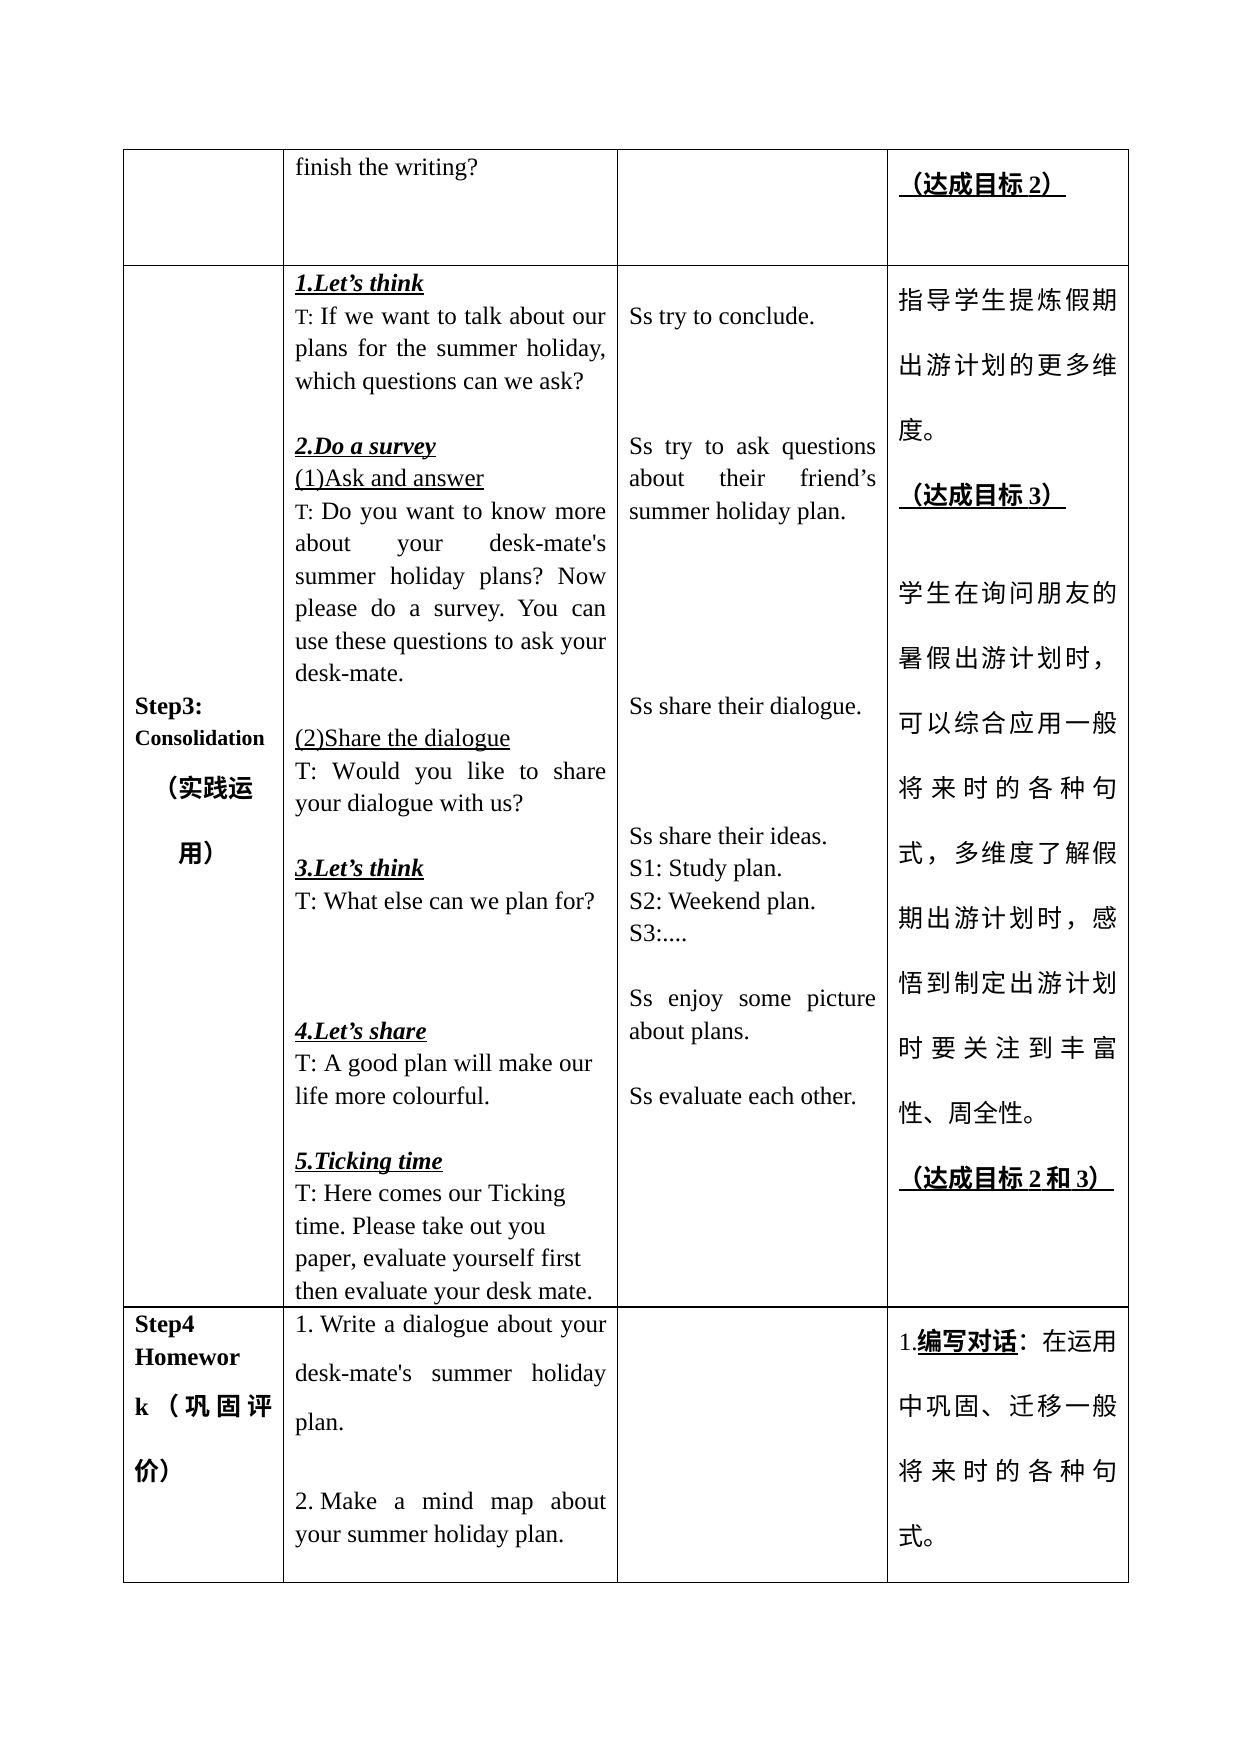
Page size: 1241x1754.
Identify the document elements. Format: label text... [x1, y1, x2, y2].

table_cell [618, 150, 887, 265]
table_cell 1.Let’s think T: If we want to talk about our plans for the summer holiday, which questions can we ask? 2.Do a survey (1)Ask and answer T: Do you want to know more about your desk-mate's summer holiday plans? Now please do a survey. You can use these questions to ask your desk-mate. (2)Share the dialogue T: Would you like to share your dialogue with us? 3.Let’s think T: What else can we plan for? 4.Let’s share T: A good plan will make our life more colourful. 5.Ticking time T: Here comes our Ticking time. Please take out you paper, evaluate yourself first then evaluate your desk mate. [284, 266, 617, 1306]
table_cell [124, 150, 283, 265]
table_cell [124, 1308, 283, 1582]
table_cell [284, 1308, 617, 1582]
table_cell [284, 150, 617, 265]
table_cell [888, 1308, 1128, 1582]
table_cell Step3: Consolidation （实践运用） [124, 266, 283, 1306]
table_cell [888, 150, 1128, 265]
table_cell [618, 1308, 887, 1582]
table_cell Ss try to conclude. Ss try to ask questions about their friend’s summer holiday plan. Ss share their dialogue. Ss share their ideas. S1: Study plan. S2: Weekend plan. S3:.... Ss enjoy some picture about plans. Ss evaluate each other. [618, 266, 887, 1306]
table_cell 指导学生提炼假期出游计划的更多维度。 （达成目标3） 学生在询问朋友的暑假出游计划时，可以综合应用一般将来时的各种句式，多维度了解假期出游计划时，感悟到制定出游计划时要关注到丰富性、周全性。 （达成目标2和3） [888, 266, 1128, 1306]
